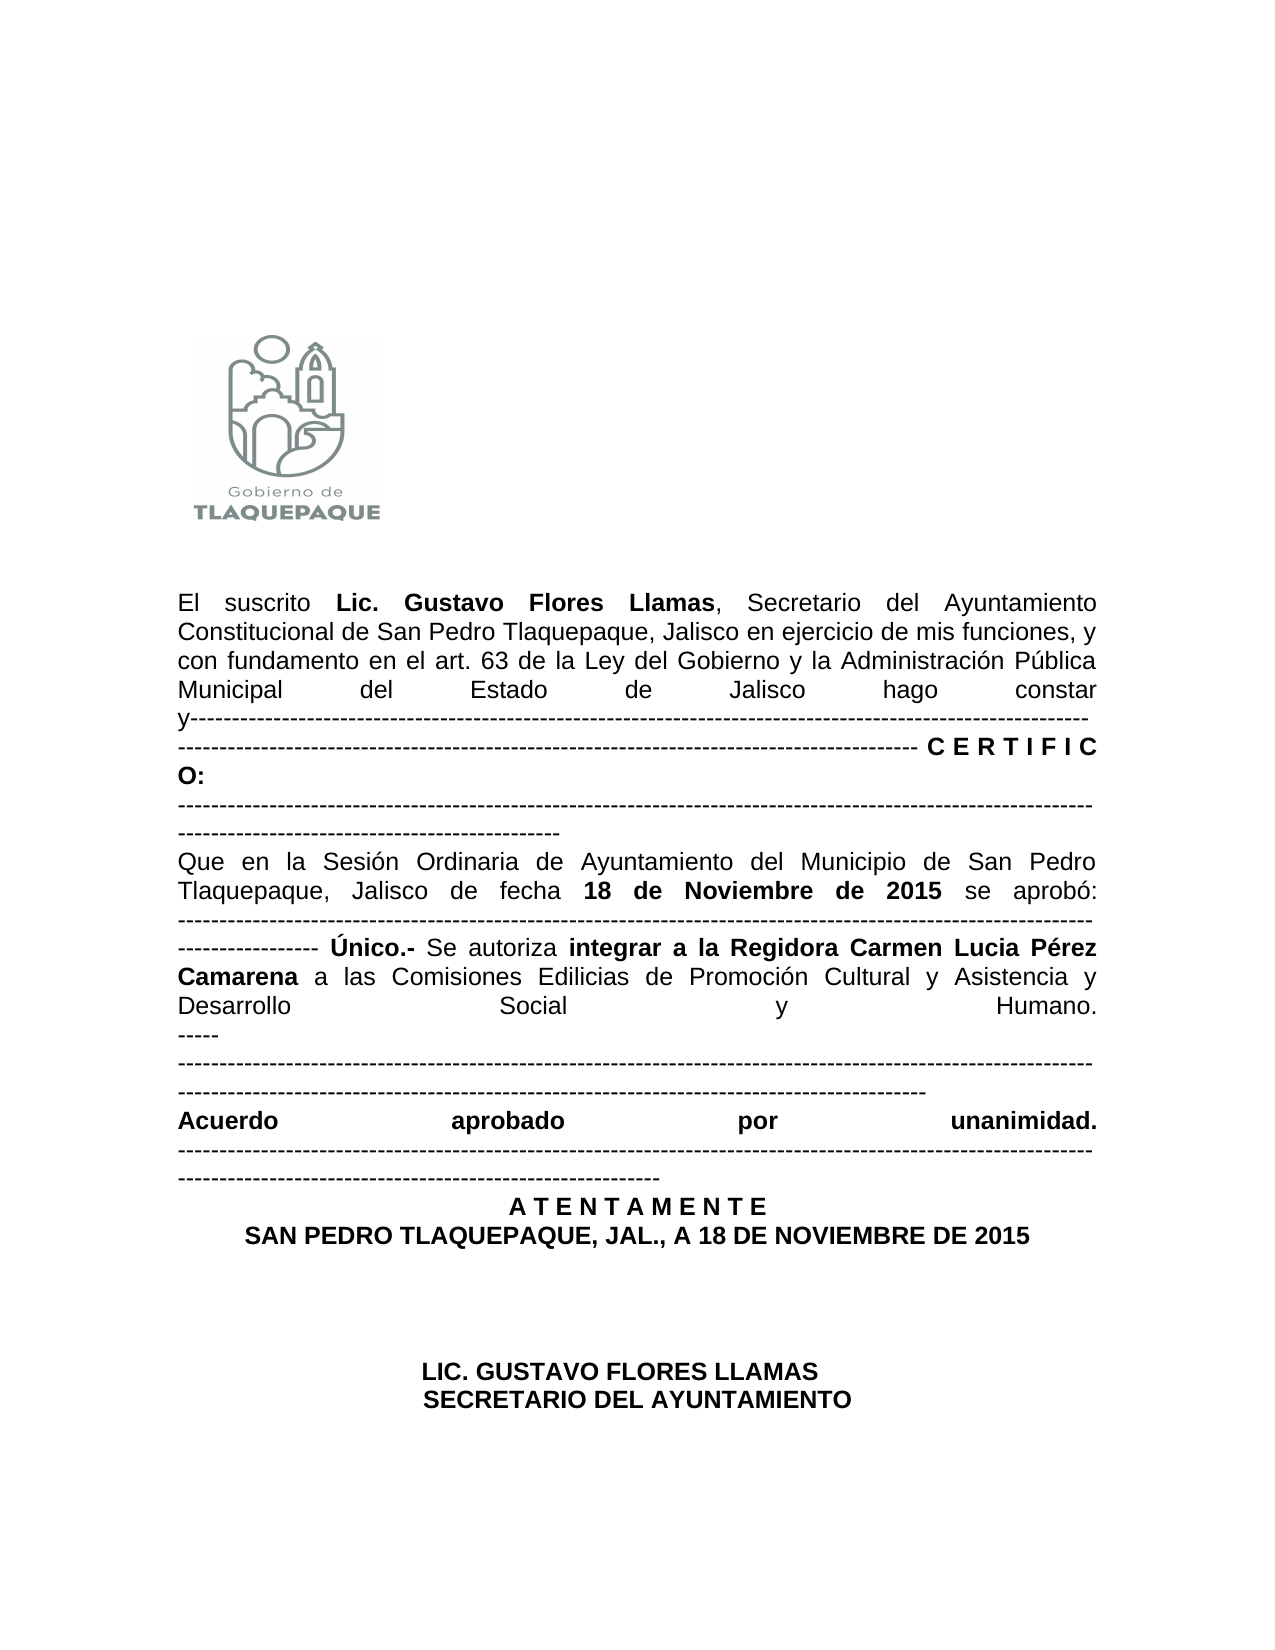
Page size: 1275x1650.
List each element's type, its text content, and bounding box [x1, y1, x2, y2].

text Acuerdo aprobado por unanimidad. ------------------------------------------------------------------------------------------------------------------------------------------------------------------------ [177, 1106, 1098, 1192]
subtitle LIC. GUSTAVO FLORES LLAMAS [59, 1357, 1181, 1386]
text El suscrito Lic. Gustavo Flores Llamas, Secretario del Ayuntamiento Constitucional de San Pedro Tlaquepaque, Jalisco en ejercicio de mis funciones, y con fundamento en el art. 63 de la Ley del Gobierno y la Administración Pública Municipal del Estado de Jalisco hago constar y----------------------------------------------------------------------------------------------------------------------------------------------------------------------------------------------------- C E R T I F I C O: ------------------------------------------------------------------------------------------------------------------------------------------------------------ [177, 588, 1098, 847]
picture [193, 335, 380, 521]
text Que en la Sesión Ordinaria de Ayuntamiento del Municipio de San Pedro Tlaquepaque, Jalisco de fecha 18 de Noviembre de 2015 se aprobó: ------------------------------------------------------------------------------------------------------------------------------- Único.- Se autoriza integrar a la Regidora Carmen Lucia Pérez Camarena a las Comisiones Edilicias de Promoción Cultural y Asistencia y Desarrollo Social y Humano. ------------------------------------------------------------------------------------------------------------------------------------------------------------------------------------------------------------- [177, 847, 1098, 1106]
text A T E N T A M E N T E [177, 1192, 1098, 1221]
list SAN PEDRO TLAQUEPAQUE, JAL., A 18 DE NOVIEMBRE DE 2015 [177, 1221, 1098, 1250]
text SECRETARIO DEL AYUNTAMIENTO [177, 1386, 1098, 1414]
